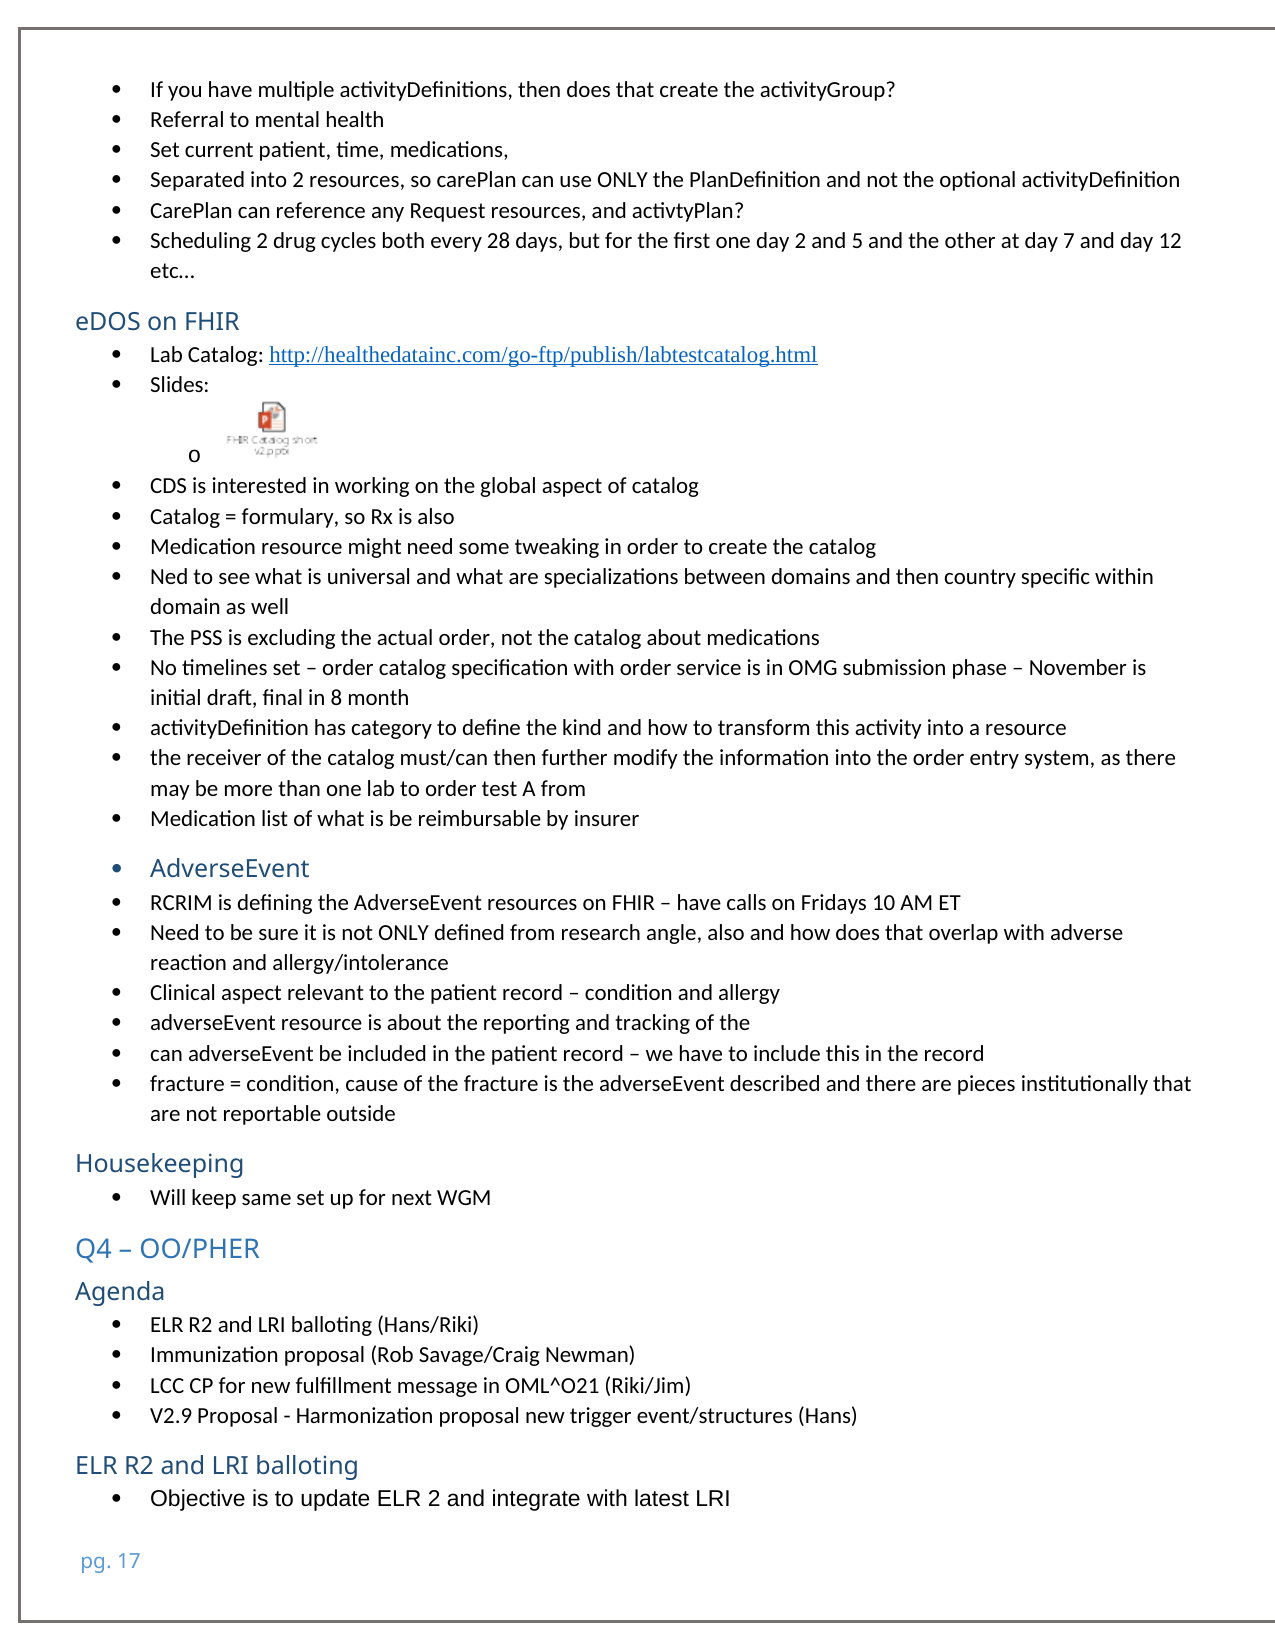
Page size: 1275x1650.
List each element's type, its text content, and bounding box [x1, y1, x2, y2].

subtitle Agenda [75, 1273, 1200, 1308]
list LCC CP for new fulfillment message in OML^O21 (Riki/Jim) [112, 1371, 1200, 1399]
list Separated into 2 resources, so carePlan can use ONLY the PlanDefinition and not the optional activityDefinition [112, 166, 1200, 194]
list V2.9 Proposal - Harmonization proposal new trigger event/structures (Hans) [112, 1401, 1200, 1429]
list Medication resource might need some tweaking in order to create the catalog [112, 532, 1200, 560]
list Will keep same set up for next WGM [112, 1183, 1200, 1211]
list Catalog = formulary, so Rx is also [112, 502, 1200, 530]
list fracture = condition, cause of the fracture is the adverseEvent described and there are pieces institutionally that are not reportable outside [112, 1069, 1200, 1127]
list Lab Catalog: http://healthedatainc.com/go-ftp/publish/labtestcatalog.html [112, 340, 1200, 368]
list can adverseEvent be included in the patient record – we have to include this in the record [112, 1039, 1200, 1067]
list Objective is to update ELR 2 and integrate with latest LRI [112, 1484, 1200, 1511]
list Set current patient, time, medications, [112, 135, 1200, 163]
list Ned to see what is universal and what are specializations between domains and then country specific within domain as well [112, 562, 1200, 621]
subtitle Q4 – OO/PHER [75, 1229, 1200, 1266]
list The PSS is excluding the actual order, not the catalog about medications [112, 623, 1200, 651]
list Clinical aspect relevant to the patient record – condition and allergy [112, 978, 1200, 1006]
subtitle Housekeeping [75, 1146, 1200, 1180]
list CarePlan can reference any Request resources, and activtyPlan? [112, 196, 1200, 224]
list Slides: [112, 370, 1200, 398]
list ELR R2 and LRI balloting (Hans/Riki) [112, 1310, 1200, 1338]
list adverseEvent resource is about the reporting and tracking of the [112, 1008, 1200, 1036]
list activityDefinition has category to define the kind and how to transform this activity into a resource [112, 713, 1200, 741]
list Referral to mental health [112, 105, 1200, 133]
subtitle AdverseEvent [112, 851, 1200, 885]
list RCRIM is defining the AdverseEvent resources on FHIR – have calls on Fridays 10 AM ET [112, 888, 1200, 916]
subtitle eDOS on FHIR [75, 303, 1200, 337]
list Scheduling 2 drug cycles both every 28 days, but for the first one day 2 and 5 and the other at day 7 and day 12 etc… [112, 226, 1200, 284]
list the receiver of the catalog must/can then further modify the information into the order entry system, as there may be more than one lab to order test A from [112, 743, 1200, 802]
list Immunization proposal (Rob Savage/Craig Newman) [112, 1341, 1200, 1368]
list No timelines set – order catalog specification with order service is in OMG submission phase – November is initial draft, final in 8 month [112, 653, 1200, 711]
list CDS is interested in working on the global aspect of catalog [112, 472, 1200, 500]
subtitle ELR R2 and LRI balloting [75, 1448, 1200, 1482]
list If you have multiple activityDefinitions, then does that create the activityGroup? [112, 75, 1200, 103]
list Medication list of what is be reimbursable by insurer [112, 804, 1200, 832]
list Need to be sure it is not ONLY defined from research angle, also and how does that overlap with adverse reaction and allergy/intolerance [112, 918, 1200, 976]
